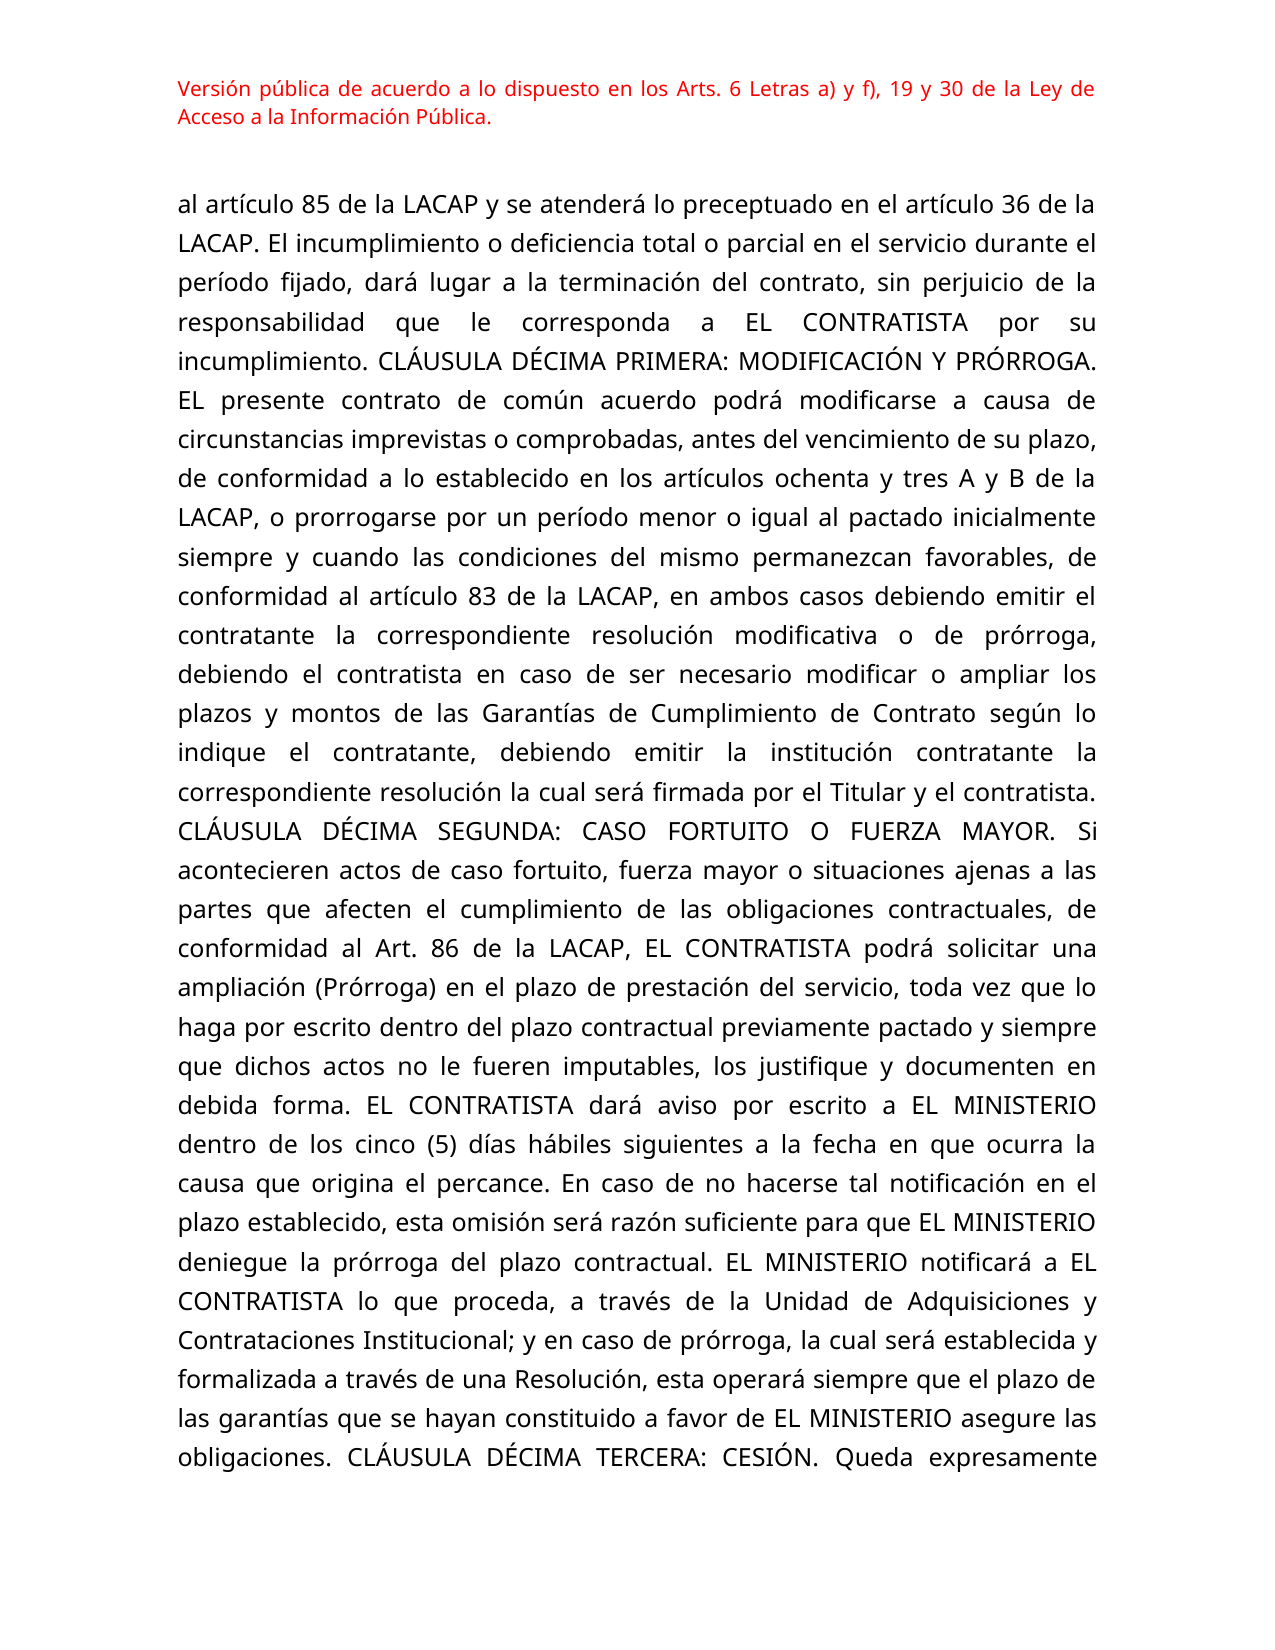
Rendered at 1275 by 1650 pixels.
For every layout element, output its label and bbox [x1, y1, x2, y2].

text [177, 187, 1098, 1474]
